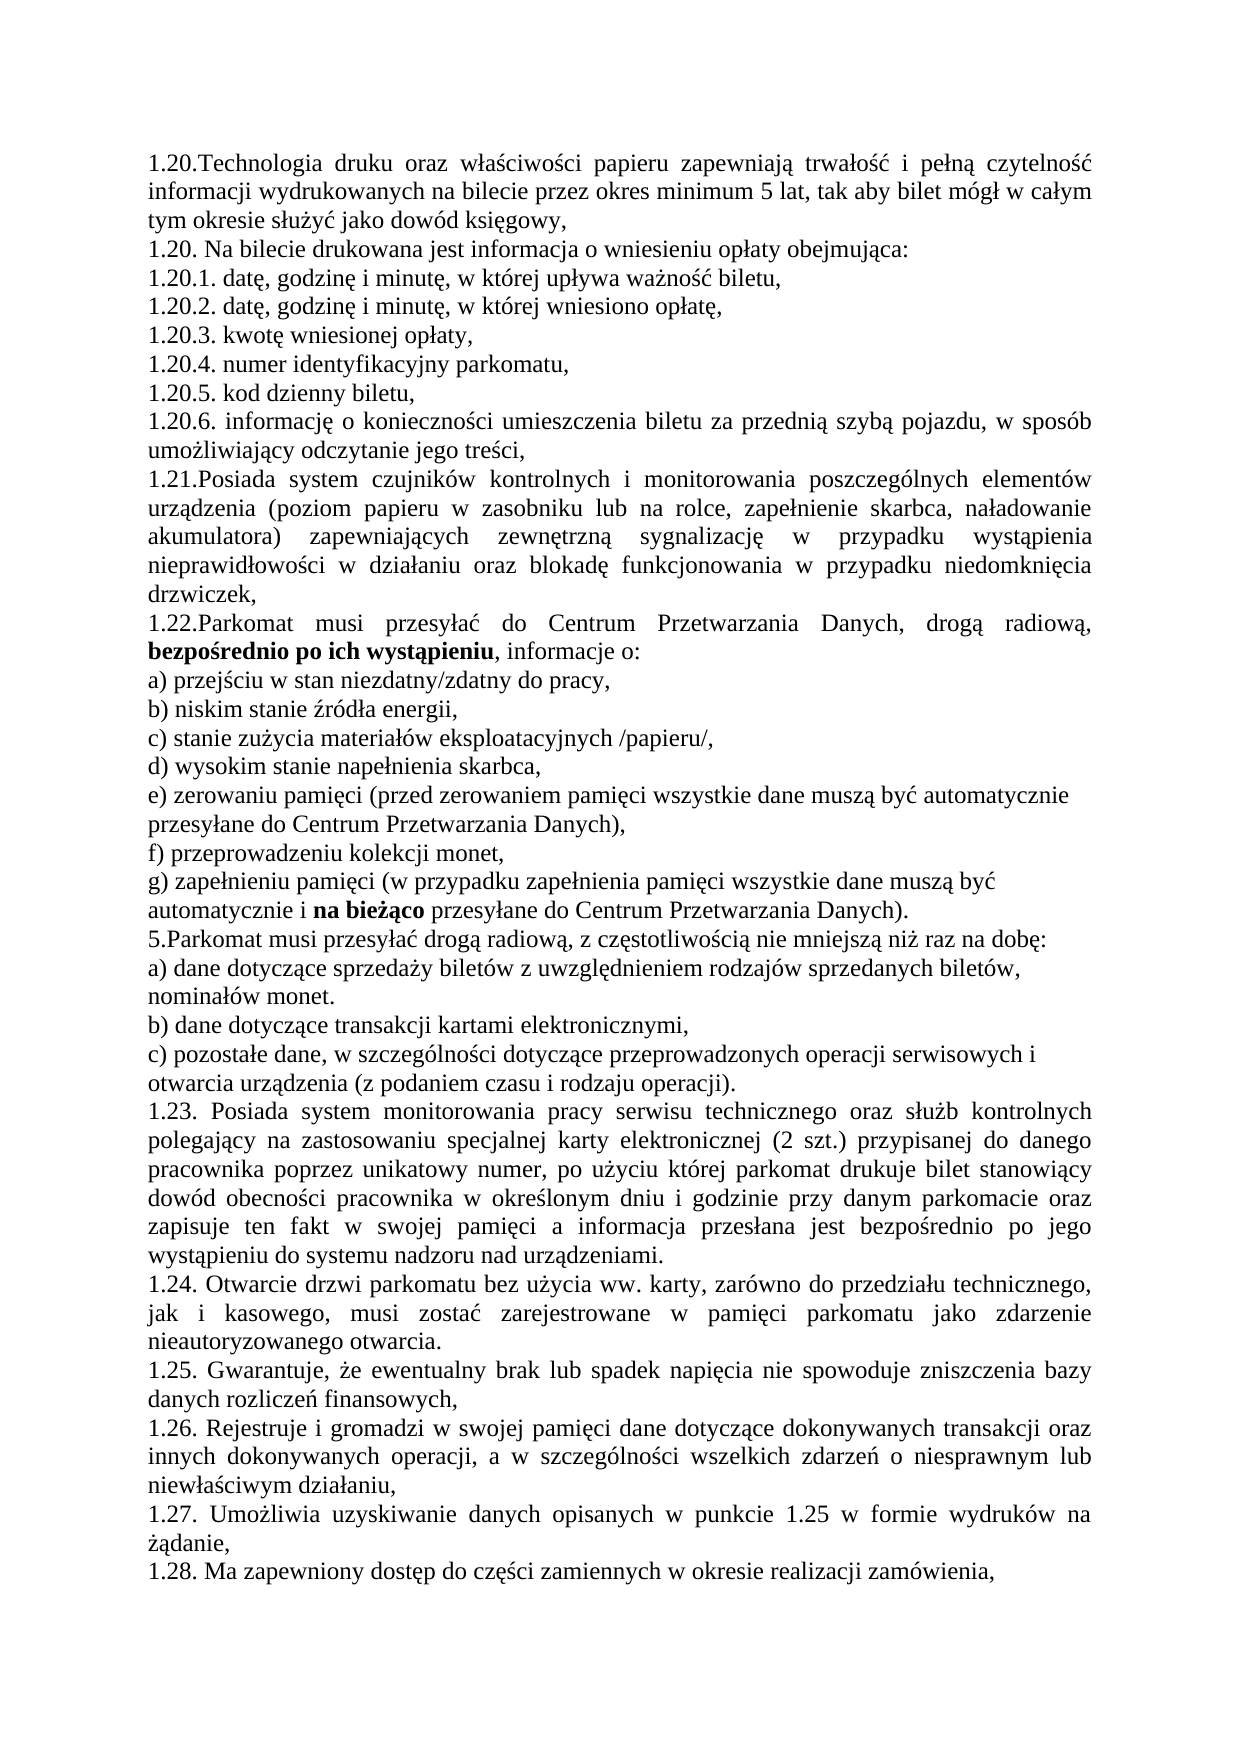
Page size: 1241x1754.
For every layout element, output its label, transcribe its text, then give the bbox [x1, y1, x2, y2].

text g) zapełnieniu pamięci (w przypadku zapełnienia pamięci wszystkie dane muszą być [148, 866, 1093, 895]
text c) stanie zużycia materiałów eksploatacyjnych /papieru/, [148, 723, 1093, 751]
text d) wysokim stanie napełnienia skarbca, [148, 751, 1093, 780]
text otwarcia urządzenia (z podaniem czasu i rodzaju operacji). [148, 1068, 1093, 1096]
text 1.22.Parkomat musi przesyłać do Centrum Przetwarzania Danych, drogą radiową, bezpośrednio po ich wystąpieniu, informacje o: [148, 608, 1093, 665]
text 5.Parkomat musi przesyłać drogą radiową, z częstotliwością nie mniejszą niż raz na dobę: [148, 924, 1093, 953]
text a) dane dotyczące sprzedaży biletów z uwzględnieniem rodzajów sprzedanych biletów, [148, 953, 1093, 981]
text 1.20.1. datę, godzinę i minutę, w której upływa ważność biletu, [148, 263, 1093, 291]
text 1.20.6. informację o konieczności umieszczenia biletu za przednią szybą pojazdu, w sposób umożliwiający odczytanie jego treści, [148, 406, 1093, 464]
text przesyłane do Centrum Przetwarzania Danych), [148, 809, 1093, 838]
text 1.25. Gwarantuje, że ewentualny brak lub spadek napięcia nie spowoduje zniszczenia bazy danych rozliczeń finansowych, [148, 1355, 1093, 1413]
text 1.20.3. kwotę wniesionej opłaty, [148, 320, 1093, 349]
text 1.20.Technologia druku oraz właściwości papieru zapewniają trwałość i pełną czytelność informacji wydrukowanych na bilecie przez okres minimum 5 lat, tak aby bilet mógł w całym tym okresie służyć jako dowód księgowy, [148, 148, 1093, 234]
text nominałów monet. [148, 981, 1093, 1010]
text 1.26. Rejestruje i gromadzi w swojej pamięci dane dotyczące dokonywanych transakcji oraz innych dokonywanych operacji, a w szczególności wszelkich zdarzeń o niesprawnym lub niewłaściwym działaniu, [148, 1413, 1093, 1499]
text 1.20.5. kod dzienny biletu, [148, 378, 1093, 406]
text 1.20.4. numer identyfikacyjny parkomatu, [148, 349, 1093, 378]
text automatycznie i na bieżąco przesyłane do Centrum Przetwarzania Danych). [148, 895, 1093, 924]
text b) dane dotyczące transakcji kartami elektronicznymi, [148, 1010, 1093, 1039]
text c) pozostałe dane, w szczególności dotyczące przeprowadzonych operacji serwisowych i [148, 1039, 1093, 1068]
text f) przeprowadzeniu kolekcji monet, [148, 838, 1093, 866]
text 1.27. Umożliwia uzyskiwanie danych opisanych w punkcie 1.25 w formie wydruków na żądanie, [148, 1499, 1093, 1556]
text 1.21.Posiada system czujników kontrolnych i monitorowania poszczególnych elementów urządzenia (poziom papieru w zasobniku lub na rolce, zapełnienie skarbca, naładowanie akumulatora) zapewniających zewnętrzną sygnalizację w przypadku wystąpienia nieprawidłowości w działaniu oraz blokadę funkcjonowania w przypadku niedomknięcia drzwiczek, [148, 464, 1093, 608]
text 1.20.2. datę, godzinę i minutę, w której wniesiono opłatę, [148, 291, 1093, 320]
text 1.28. Ma zapewniony dostęp do części zamiennych w okresie realizacji zamówienia, [148, 1556, 1093, 1585]
text 1.23. Posiada system monitorowania pracy serwisu technicznego oraz służb kontrolnych polegający na zastosowaniu specjalnej karty elektronicznej (2 szt.) przypisanej do danego pracownika poprzez unikatowy numer, po użyciu której parkomat drukuje bilet stanowiący dowód obecności pracownika w określonym dniu i godzinie przy danym parkomacie oraz zapisuje ten fakt w swojej pamięci a informacja przesłana jest bezpośrednio po jego wystąpieniu do systemu nadzoru nad urządzeniami. [148, 1096, 1093, 1269]
text 1.20. Na bilecie drukowana jest informacja o wniesieniu opłaty obejmująca: [148, 234, 1093, 263]
text a) przejściu w stan niezdatny/zdatny do pracy, [148, 665, 1093, 694]
text b) niskim stanie źródła energii, [148, 694, 1093, 723]
text 1.24. Otwarcie drzwi parkomatu bez użycia ww. karty, zarówno do przedziału technicznego, jak i kasowego, musi zostać zarejestrowane w pamięci parkomatu jako zdarzenie nieautoryzowanego otwarcia. [148, 1269, 1093, 1355]
text e) zerowaniu pamięci (przed zerowaniem pamięci wszystkie dane muszą być automatycznie [148, 780, 1093, 809]
